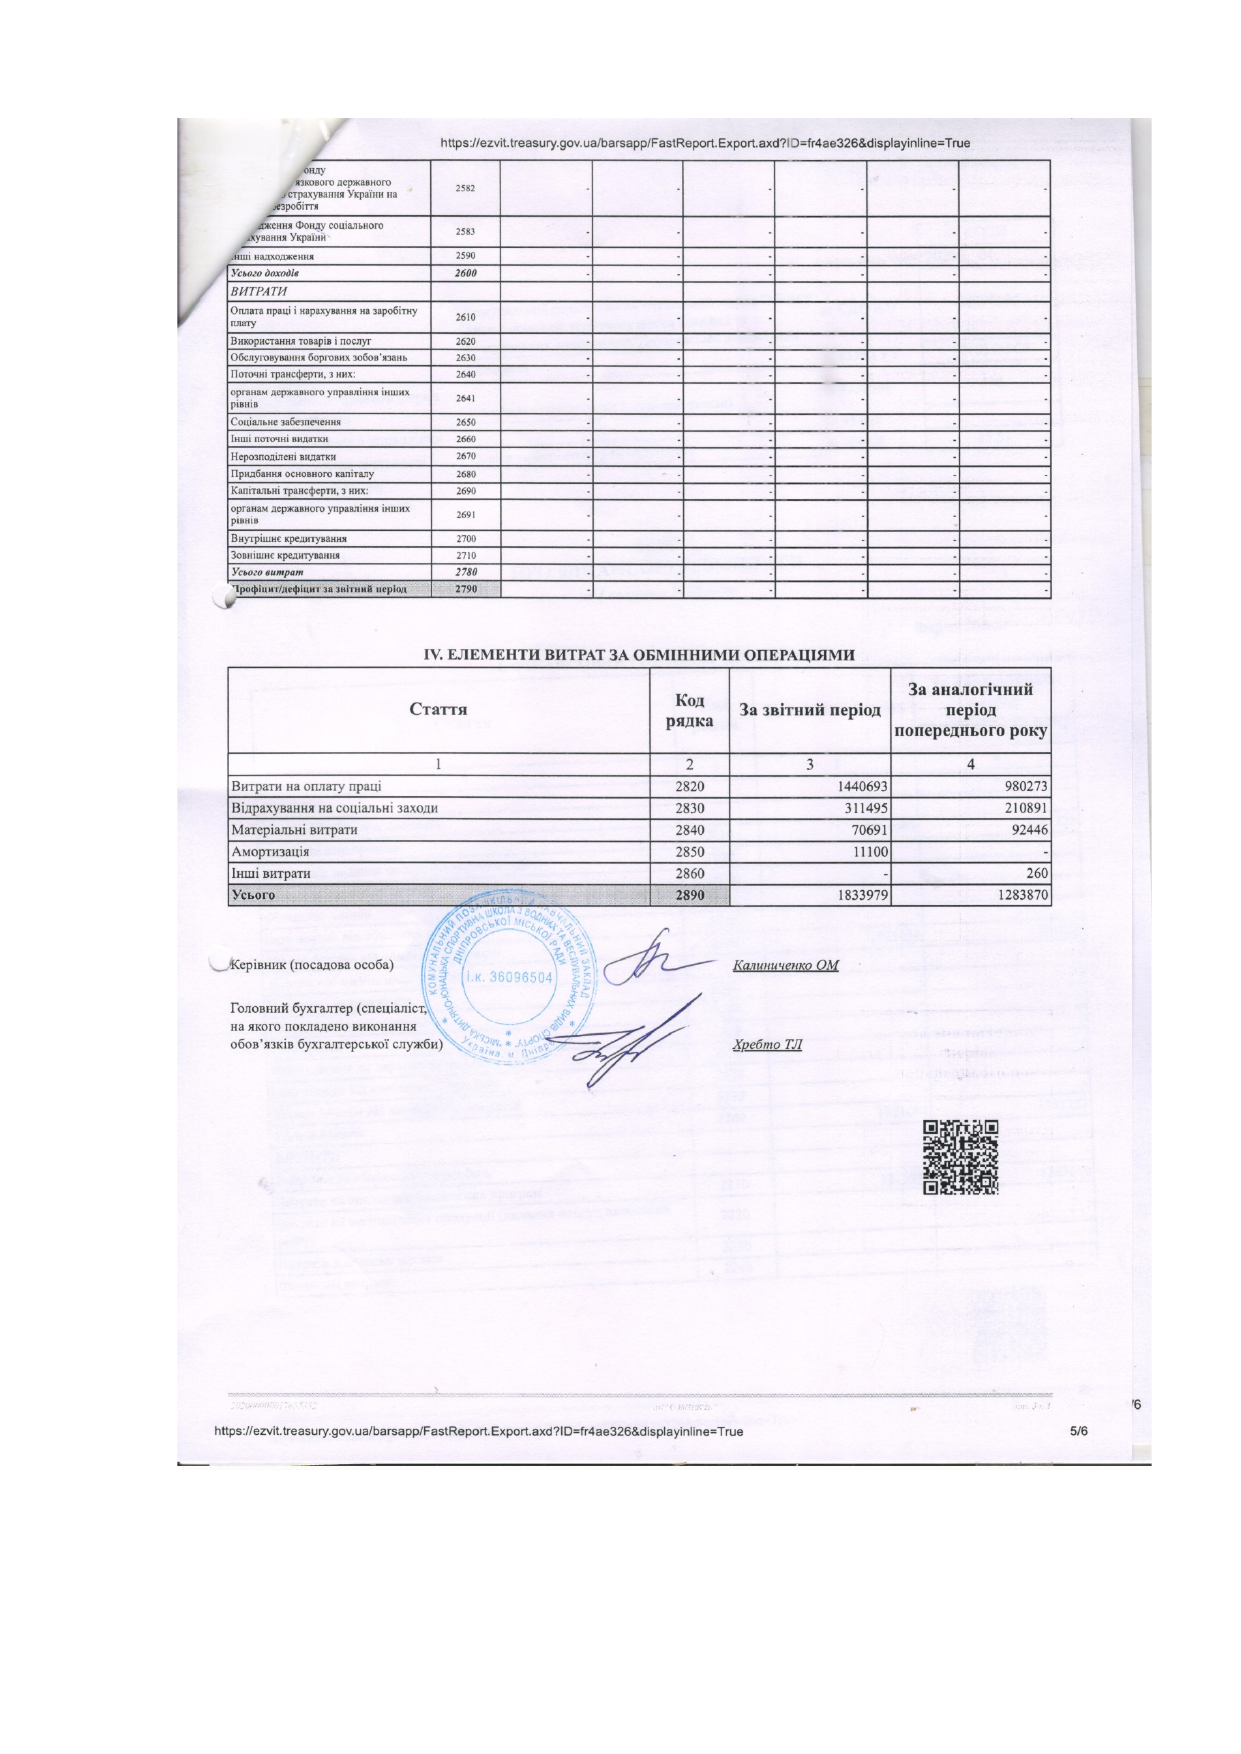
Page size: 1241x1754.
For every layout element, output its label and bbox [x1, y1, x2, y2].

picture [177, 118, 1152, 1470]
